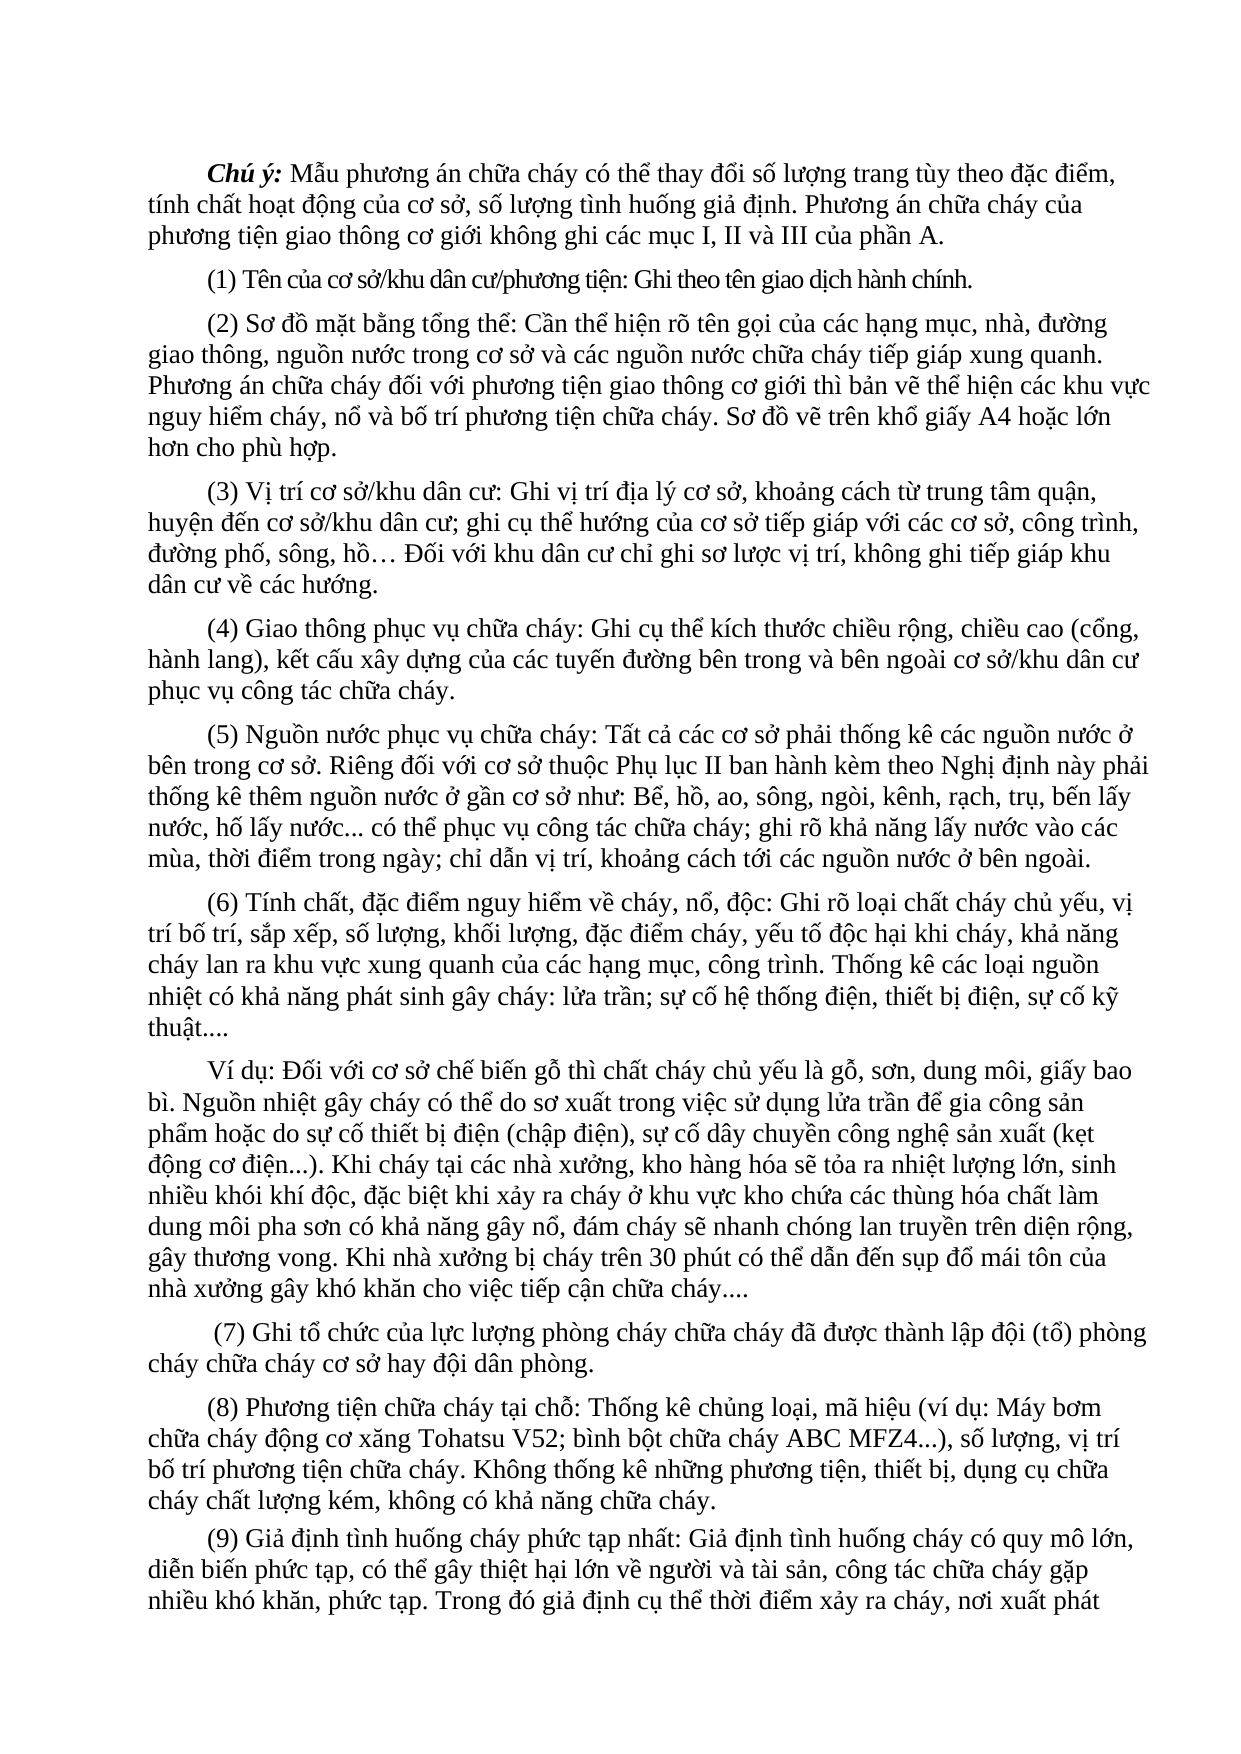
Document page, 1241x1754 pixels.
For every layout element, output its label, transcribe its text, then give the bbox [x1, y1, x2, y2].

text (2) Sơ đồ mặt bằng tổng thể: Cần thể hiện rõ tên gọi của các hạng mục, nhà, đường giao thông, nguồn nước trong cơ sở và các nguồn nước chữa cháy tiếp giáp xung quanh. Phương án chữa cháy đối với phương tiện giao thông cơ giới thì bản vẽ thể hiện các khu vực nguy hiểm cháy, nổ và bố trí phương tiện chữa cháy. Sơ đồ vẽ trên khổ giấy A4 hoặc lớn hơn cho phù hợp. [148, 307, 1152, 462]
text Chú ý: Mẫu phương án chữa cháy có thể thay đổi số lượng trang tùy theo đặc điểm, tính chất hoạt động của cơ sở, số lượng tình huống giả định. Phương án chữa cháy của phương tiện giao thông cơ giới không ghi các mục I, II và III của phần A. [148, 157, 1152, 251]
text (5) Nguồn nước phục vụ chữa cháy: Tất cả các cơ sở phải thống kê các nguồn nước ở bên trong cơ sở. Riêng đối với cơ sở thuộc Phụ lục II ban hành kèm theo Nghị định này phải thống kê thêm nguồn nước ở gần cơ sở như: Bể, hồ, ao, sông, ngòi, kênh, rạch, trụ, bến lấy nước, hố lấy nước... có thể phục vụ công tác chữa cháy; ghi rõ khả năng lấy nước vào các mùa, thời điểm trong ngày; chỉ dẫn vị trí, khoảng cách tới các nguồn nước ở bên ngoài. [148, 718, 1152, 874]
text (3) Vị trí cơ sở/khu dân cư: Ghi vị trí địa lý cơ sở, khoảng cách từ trung tâm quận, huyện đến cơ sở/khu dân cư; ghi cụ thể hướng của cơ sở tiếp giáp với các cơ sở, công trình, đường phố, sông, hồ… Đối với khu dân cư chỉ ghi sơ lược vị trí, không ghi tiếp giáp khu dân cư về các hướng. [148, 475, 1152, 599]
text (7) Ghi tổ chức của lực lượng phòng cháy chữa cháy đã được thành lập đội (tổ) phòng cháy chữa cháy cơ sở hay đội dân phòng. [148, 1316, 1152, 1378]
text (1) Tên của cơ sở/khu dân cư/phương tiện: Ghi theo tên giao dịch hành chính. [148, 263, 1152, 294]
text (4) Giao thông phục vụ chữa cháy: Ghi cụ thể kích thước chiều rộng, chiều cao (cổng, hành lang), kết cấu xây dựng của các tuyến đường bên trong và bên ngoài cơ sở/khu dân cư phục vụ công tác chữa cháy. [148, 612, 1152, 706]
text Ví dụ: Đối với cơ sở chế biến gỗ thì chất cháy chủ yếu là gỗ, sơn, dung môi, giấy bao bì. Nguồn nhiệt gây cháy có thể do sơ xuất trong việc sử dụng lửa trần để gia công sản phẩm hoặc do sự cố thiết bị điện (chập điện), sự cố dây chuyền công nghệ sản xuất (kẹt động cơ điện...). Khi cháy tại các nhà xưởng, kho hàng hóa sẽ tỏa ra nhiệt lượng lớn, sinh nhiều khói khí độc, đặc biệt khi xảy ra cháy ở khu vực kho chứa các thùng hóa chất làm dung môi pha sơn có khả năng gây nổ, đám cháy sẽ nhanh chóng lan truyền trên diện rộng, gây thương vong. Khi nhà xưởng bị cháy trên 30 phút có thể dẫn đến sụp đổ mái tôn của nhà xưởng gây khó khăn cho việc tiếp cận chữa cháy.... [148, 1054, 1152, 1304]
text (6) Tính chất, đặc điểm nguy hiểm về cháy, nổ, độc: Ghi rõ loại chất cháy chủ yếu, vị trí bố trí, sắp xếp, số lượng, khối lượng, đặc điểm cháy, yếu tố độc hại khi cháy, khả năng cháy lan ra khu vực xung quanh của các hạng mục, công trình. Thống kê các loại nguồn nhiệt có khả năng phát sinh gây cháy: lửa trần; sự cố hệ thống điện, thiết bị điện, sự cố kỹ thuật.... [148, 886, 1152, 1042]
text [148, 1522, 1152, 1615]
text (8) Phương tiện chữa cháy tại chỗ: Thống kê chủng loại, mã hiệu (ví dụ: Máy bơm chữa cháy động cơ xăng Tohatsu V52; bình bột chữa cháy ABC MFZ4...), số lượng, vị trí bố trí phương tiện chữa cháy. Không thống kê những phương tiện, thiết bị, dụng cụ chữa cháy chất lượng kém, không có khả năng chữa cháy. [148, 1391, 1152, 1516]
